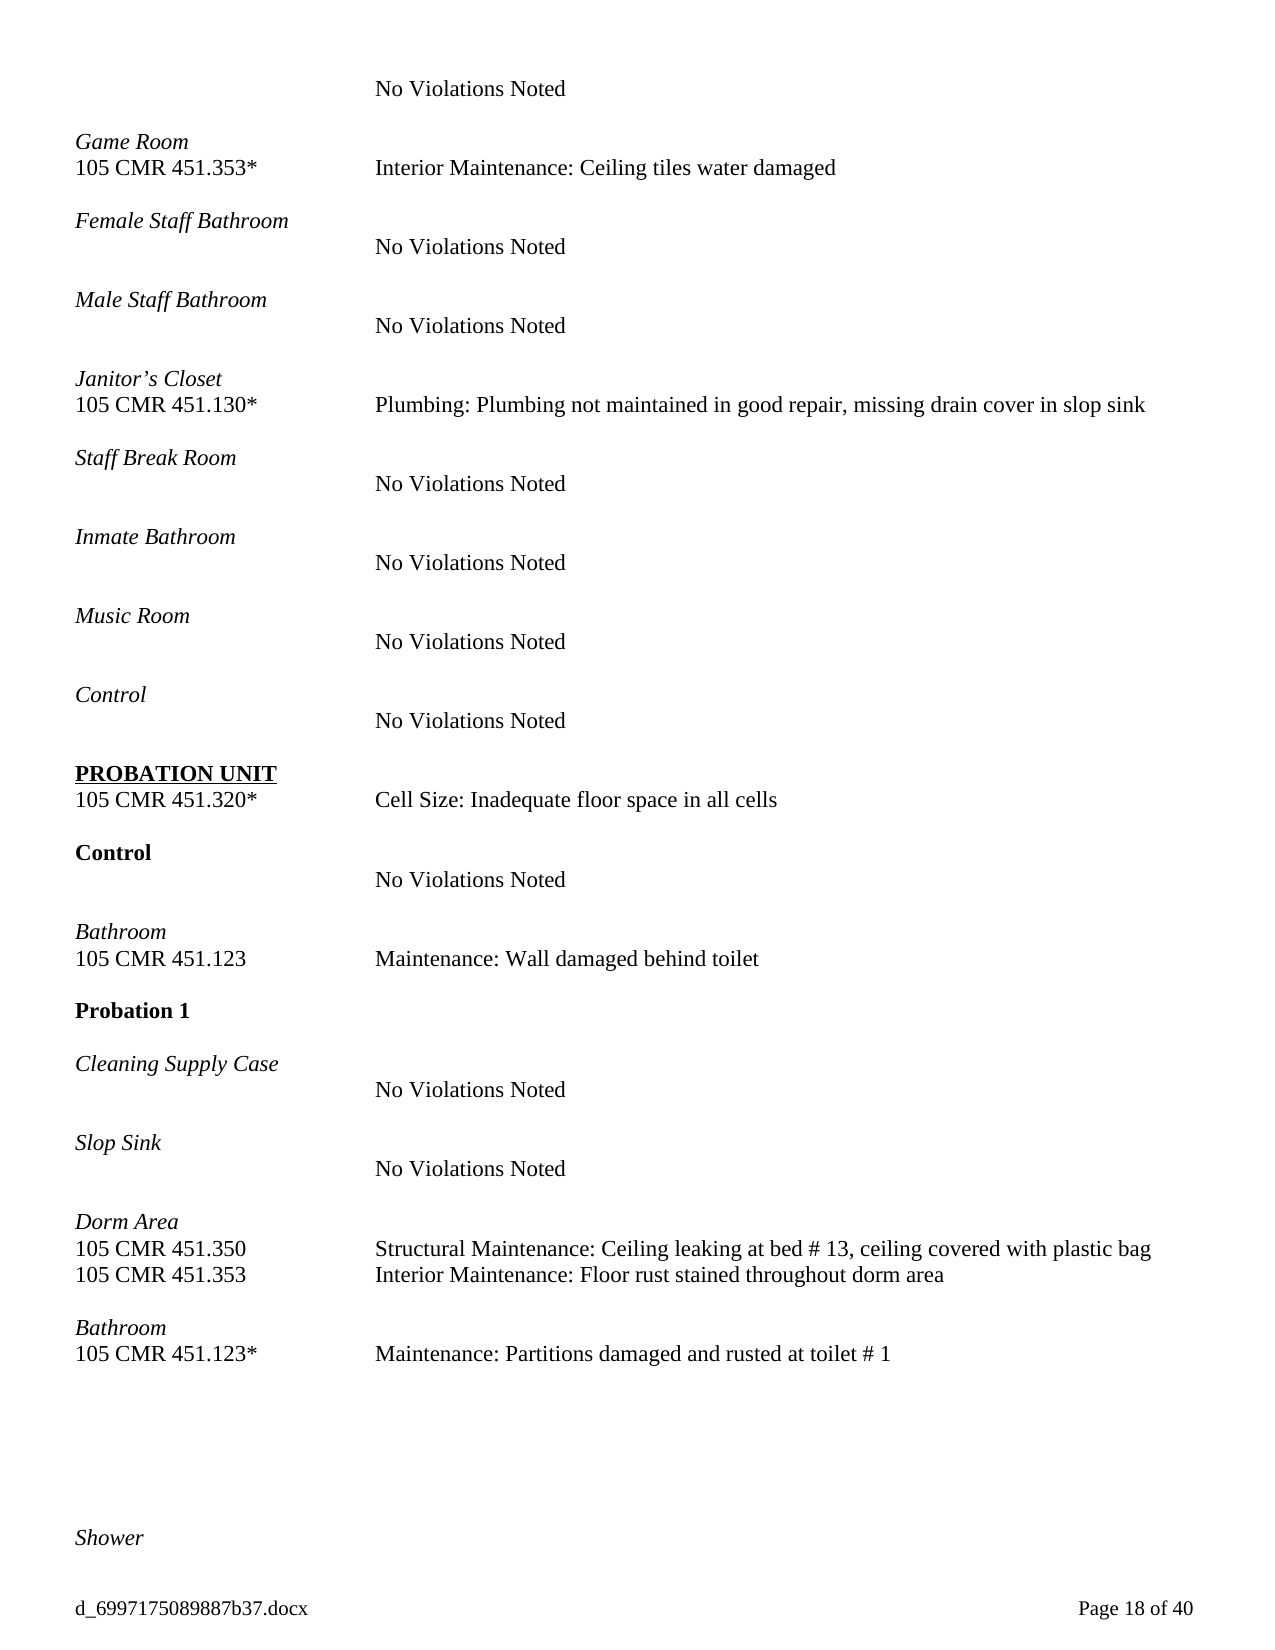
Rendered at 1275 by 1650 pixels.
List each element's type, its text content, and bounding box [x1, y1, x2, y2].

text 105 CMR 451.350 Structural Maintenance: Ceiling leaking at bed # 13, ceiling covered with plastic bag [75, 1234, 1200, 1261]
text Control [75, 681, 1200, 707]
text Male Staff Bathroom [75, 286, 1200, 312]
text 105 CMR 451.320* Cell Size: Inadequate floor space in all cells [75, 787, 1200, 813]
text 105 CMR 451.130* Plumbing: Plumbing not maintained in good repair, missing drain cover in slop sink [75, 391, 1200, 418]
text 105 CMR 451.353* Interior Maintenance: Ceiling tiles water damaged [75, 154, 1200, 180]
text No Violations Noted [75, 549, 1200, 576]
text No Violations Noted [75, 1156, 1200, 1182]
text Music Room [75, 602, 1200, 628]
text 105 CMR 451.353 Interior Maintenance: Floor rust stained throughout dorm area [75, 1261, 1200, 1287]
text PROBATION UNIT [75, 760, 1200, 787]
text No Violations Noted [75, 312, 1200, 338]
text Cleaning Supply Case [75, 1050, 1200, 1076]
text Bathroom [75, 918, 1200, 945]
text Female Staff Bathroom [75, 207, 1200, 233]
text No Violations Noted [75, 866, 1200, 892]
text Probation 1 [75, 997, 1200, 1024]
text Dorm Area [75, 1208, 1200, 1234]
text 105 CMR 451.123 Maintenance: Wall damaged behind toilet [75, 945, 1200, 971]
text Bathroom [75, 1314, 1200, 1340]
text No Violations Noted [75, 233, 1200, 259]
text No Violations Noted [75, 628, 1200, 655]
text No Violations Noted [75, 707, 1200, 734]
text Inmate Bathroom [75, 523, 1200, 549]
text No Violations Noted [75, 75, 1200, 101]
text No Violations Noted [75, 1076, 1200, 1103]
text Janitor’s Closet [75, 365, 1200, 391]
text 105 CMR 451.123* Maintenance: Partitions damaged and rusted at toilet # 1 [75, 1340, 1200, 1366]
text No Violations Noted [75, 470, 1200, 497]
text Game Room [75, 128, 1200, 154]
text Slop Sink [75, 1129, 1200, 1156]
text Control [75, 839, 1200, 866]
text Shower [75, 1524, 1200, 1551]
text Staff Break Room [75, 444, 1200, 470]
